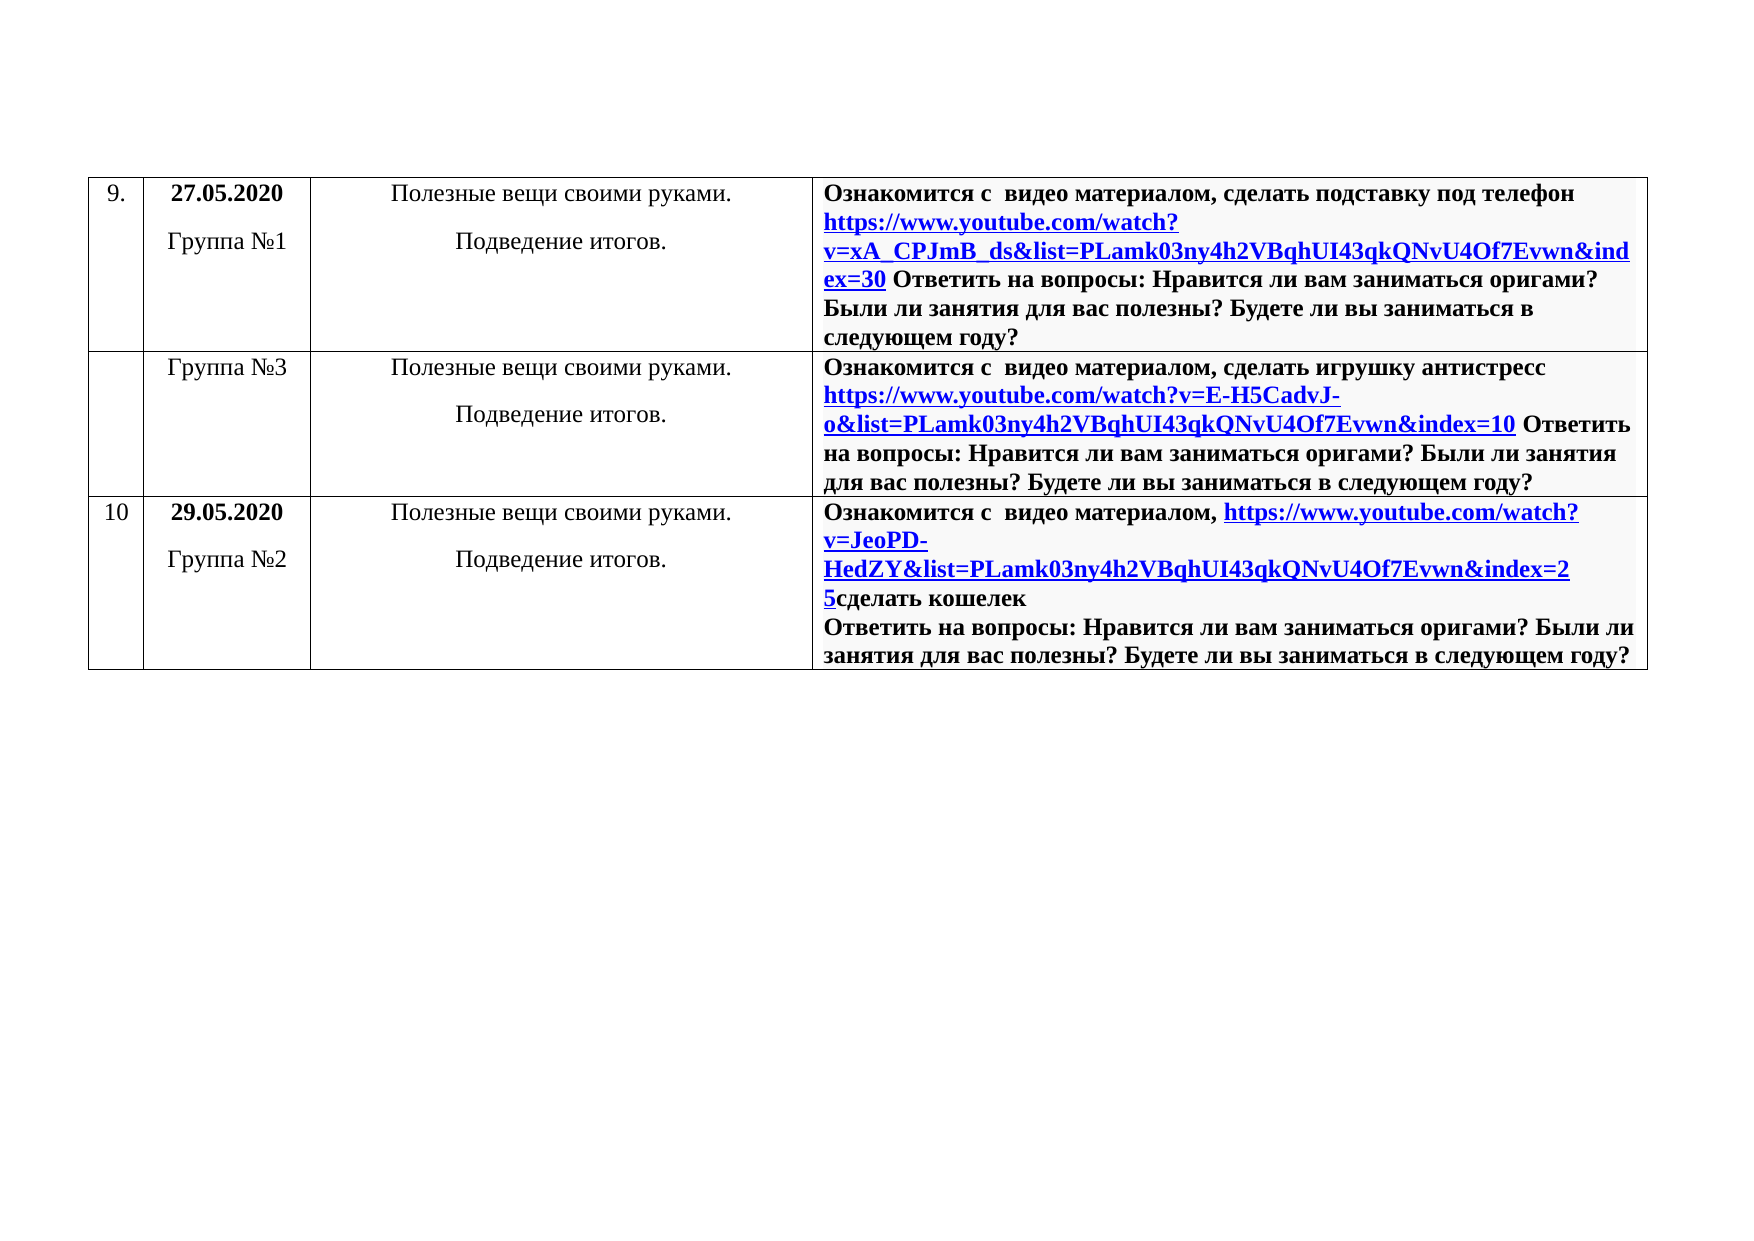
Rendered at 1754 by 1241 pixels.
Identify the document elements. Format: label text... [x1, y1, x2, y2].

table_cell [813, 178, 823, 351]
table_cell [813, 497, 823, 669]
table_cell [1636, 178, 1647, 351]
table_cell 10 [89, 497, 143, 669]
table_cell Полезные вещи своими руками. Подведение итогов. [311, 497, 812, 669]
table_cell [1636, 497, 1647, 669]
table_cell [89, 352, 143, 496]
table_cell Полезные вещи своими руками. Подведение итогов. [311, 178, 812, 351]
table_cell Полезные вещи своими руками. Подведение итогов. [311, 352, 812, 496]
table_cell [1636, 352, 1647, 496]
table_cell 9. [89, 178, 143, 351]
table_cell 27.05.2020 Группа №1 [144, 178, 310, 351]
table_cell 29.05.2020 Группа №2 [144, 497, 310, 669]
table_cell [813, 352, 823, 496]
table_cell Группа №3 [144, 352, 310, 496]
